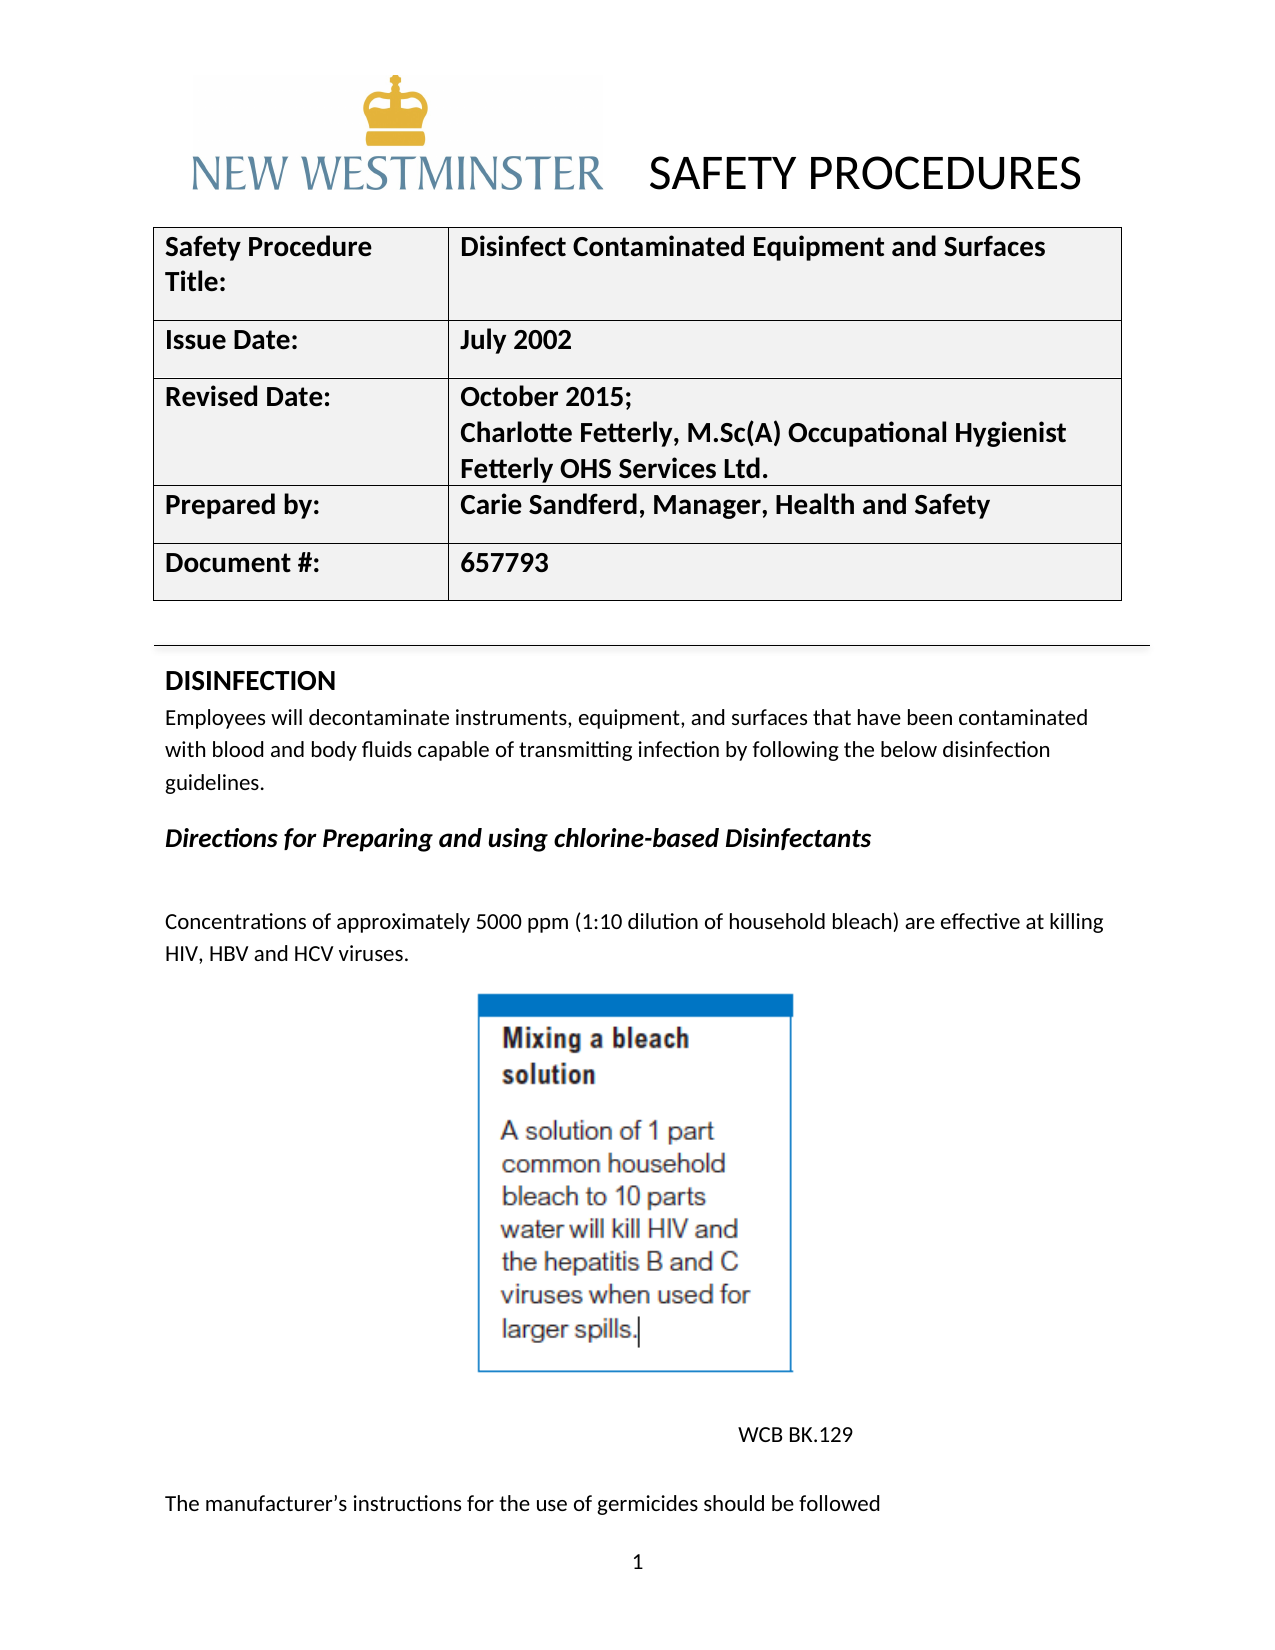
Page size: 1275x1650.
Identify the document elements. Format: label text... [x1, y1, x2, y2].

picture [192, 75, 604, 190]
text Employees will decontaminate instruments, equipment, and surfaces that have been contaminated with blood and body fluids capable of transmitting infection by following the below disinfection guidelines. [165, 703, 1110, 796]
table_cell Document #: [154, 544, 448, 600]
text The manufacturer’s instructions for the use of germicides should be followed [165, 1489, 1110, 1517]
table_cell Carie Sandferd, Manager, Health and Safety [449, 486, 1121, 543]
table_cell Issue Date: [154, 321, 448, 377]
picture [475, 992, 800, 1379]
subtitle DISINFECTION [165, 662, 1110, 697]
table_cell 657793 [449, 544, 1121, 600]
subtitle Directions for Preparing and using chlorine-based Disinfectants [165, 821, 1110, 854]
table_cell Prepared by: [154, 486, 448, 543]
table_header Safety Procedure Title: [154, 228, 448, 320]
text Concentrations of approximately 5000 ppm (1:10 dilution of household bleach) are effective at killing HIV, HBV and HCV viruses. [165, 907, 1110, 967]
table_cell Revised Date: [154, 379, 448, 485]
table_header Disinfect Contaminated Equipment and Surfaces [449, 228, 1121, 320]
table_cell October 2015; Charlotte Fetterly, M.Sc(A) Occupational Hygienist Fetterly OHS Services Ltd. [449, 379, 1121, 485]
table_cell July 2002 [449, 321, 1121, 377]
